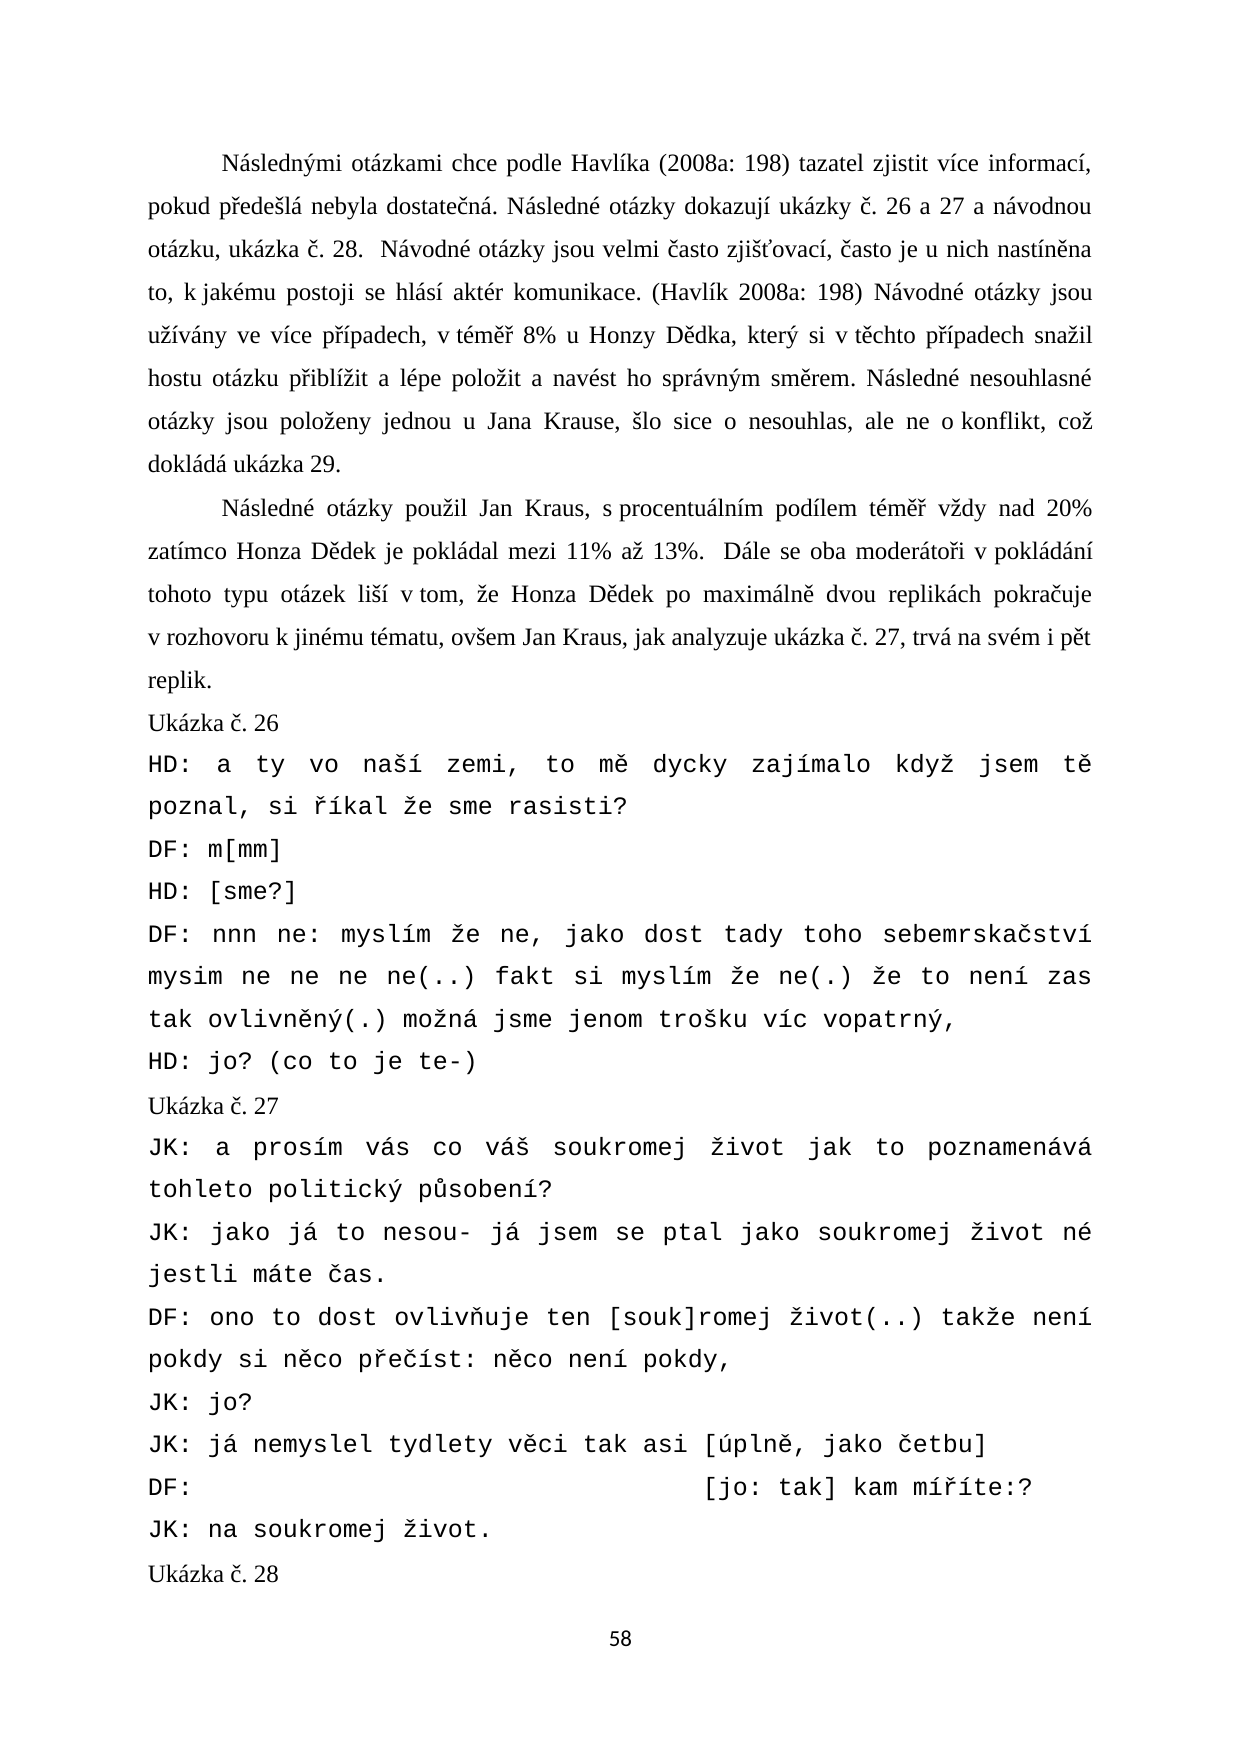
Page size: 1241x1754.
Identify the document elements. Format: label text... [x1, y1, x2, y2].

text Ukázka č. 27 [148, 1091, 1093, 1120]
text Následnými otázkami chce podle Havlíka (2008a: 198) tazatel zjistit více informací, pokud předešlá nebyla dostatečná. Následné otázky dokazují ukázky č. 26 a 27 a návodnou otázku, ukázka č. 28. Návodné otázky jsou velmi často zjišťovací, často je u nich nastíněna to, k jakému postoji se hlásí aktér komunikace. (Havlík 2008a: 198) Návodné otázky jsou užívány ve více případech, v téměř 8% u Honzy Dědka, který si v těchto případech snažil hostu otázku přiblížit a lépe položit a navést ho správným směrem. Následné nesouhlasné otázky jsou položeny jednou u Jana Krause, šlo sice o nesouhlas, ale ne o konflikt, což dokládá ukázka 29. [148, 148, 1093, 478]
text DF: ono to dost ovlivňuje ten [souk]romej život(..) takže není pokdy si něco přečíst: něco není pokdy, [148, 1304, 1093, 1375]
text JK: jo? [148, 1389, 1093, 1418]
text Ukázka č. 28 [148, 1559, 1093, 1588]
text HD: jo? (co to je te-) [148, 1049, 1093, 1077]
text JK: na soukromej život. [148, 1517, 1093, 1545]
text Ukázka č. 26 [148, 708, 1093, 737]
text JK: jako já to nesou- já jsem se ptal jako soukromej život né jestli máte čas. [148, 1219, 1093, 1290]
text DF: m[mm] [148, 836, 1093, 865]
text DF: [jo: tak] kam míříte:? [148, 1474, 1093, 1503]
text JK: a prosím vás co váš soukromej život jak to poznamenává tohleto politický působení? [148, 1134, 1093, 1205]
text HD: [sme?] [148, 879, 1093, 907]
text DF: nnn ne: myslím že ne, jako dost tady toho sebemrskačství mysim ne ne ne ne(..) fakt si myslím že ne(.) že to není zas tak ovlivněný(.) možná jsme jenom trošku víc vopatrný, [148, 921, 1093, 1035]
text HD: a ty vo naší zemi, to mě dycky zajímalo když jsem tě poznal, si říkal že sme rasisti? [148, 751, 1093, 822]
text Následné otázky použil Jan Kraus, s procentuálním podílem téměř vždy nad 20% zatímco Honza Dědek je pokládal mezi 11% až 13%. Dále se oba moderátoři v pokládání tohoto typu otázek liší v tom, že Honza Dědek po maximálně dvou replikách pokračuje v rozhovoru k jinému tématu, ovšem Jan Kraus, jak analyzuje ukázka č. 27, trvá na svém i pět replik. [148, 493, 1093, 694]
text JK: já nemyslel tydlety věci tak asi [úplně, jako četbu] [148, 1432, 1093, 1460]
